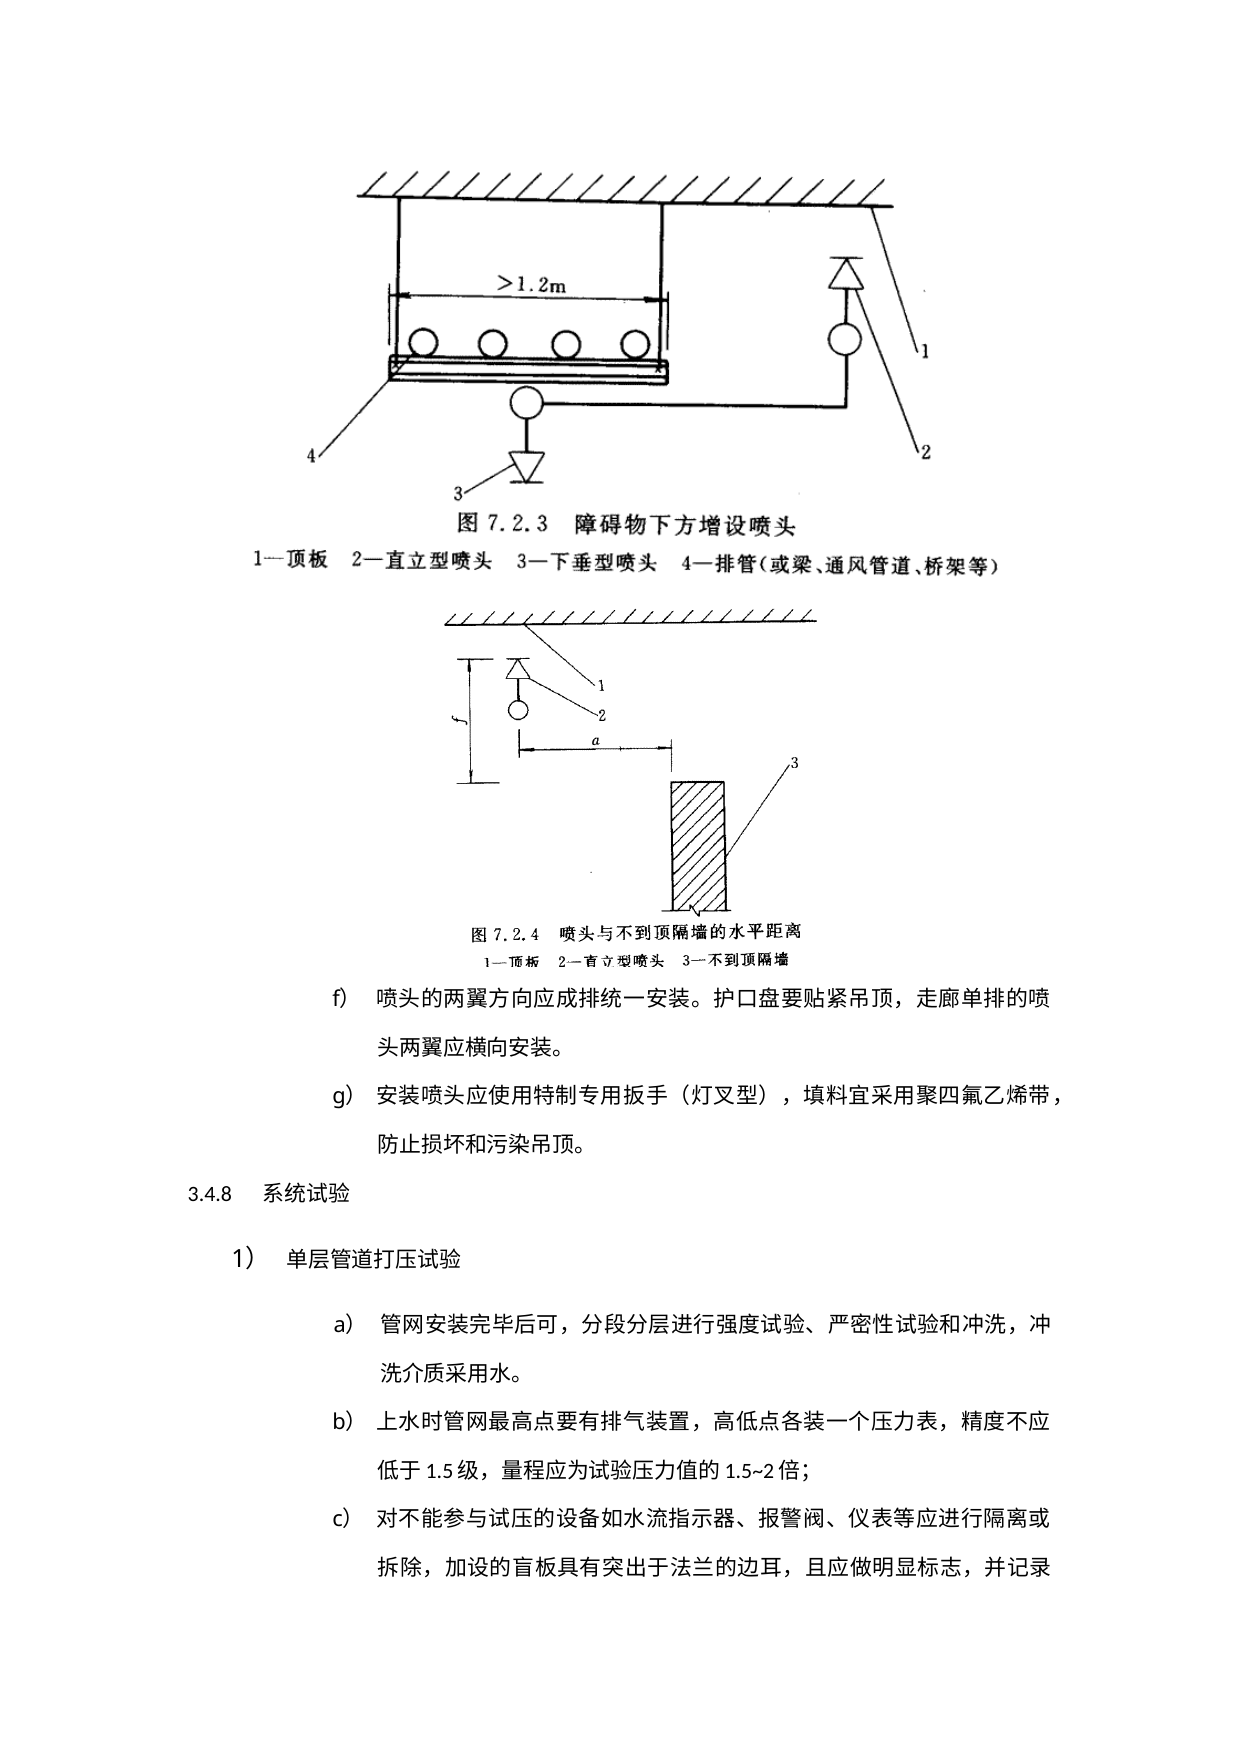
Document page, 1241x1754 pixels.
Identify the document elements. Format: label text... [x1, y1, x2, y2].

list 系统试验 [187, 1175, 1053, 1208]
list 上水时管网最高点要有排气装置，高低点各装一个压力表，精度不应低于1.5级，量程应为试验压力值的1.5~2倍； [332, 1404, 1053, 1485]
list 安装喷头应使用特制专用扳手（灯叉型），填料宜采用聚四氟乙烯带，防止损坏和污染吊顶。 [332, 1078, 1053, 1159]
list 喷头的两翼方向应成排统一安装。护口盘要贴紧吊顶，走廊单排的喷头两翼应横向安装。 [332, 981, 1053, 1062]
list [332, 1501, 1053, 1582]
list 单层管道打压试验 [187, 1224, 1053, 1289]
picture [234, 167, 1006, 577]
picture [439, 601, 817, 967]
list 管网安装完毕后可，分段分层进行强度试验、严密性试验和冲洗，冲洗介质采用水。 [333, 1307, 1053, 1388]
